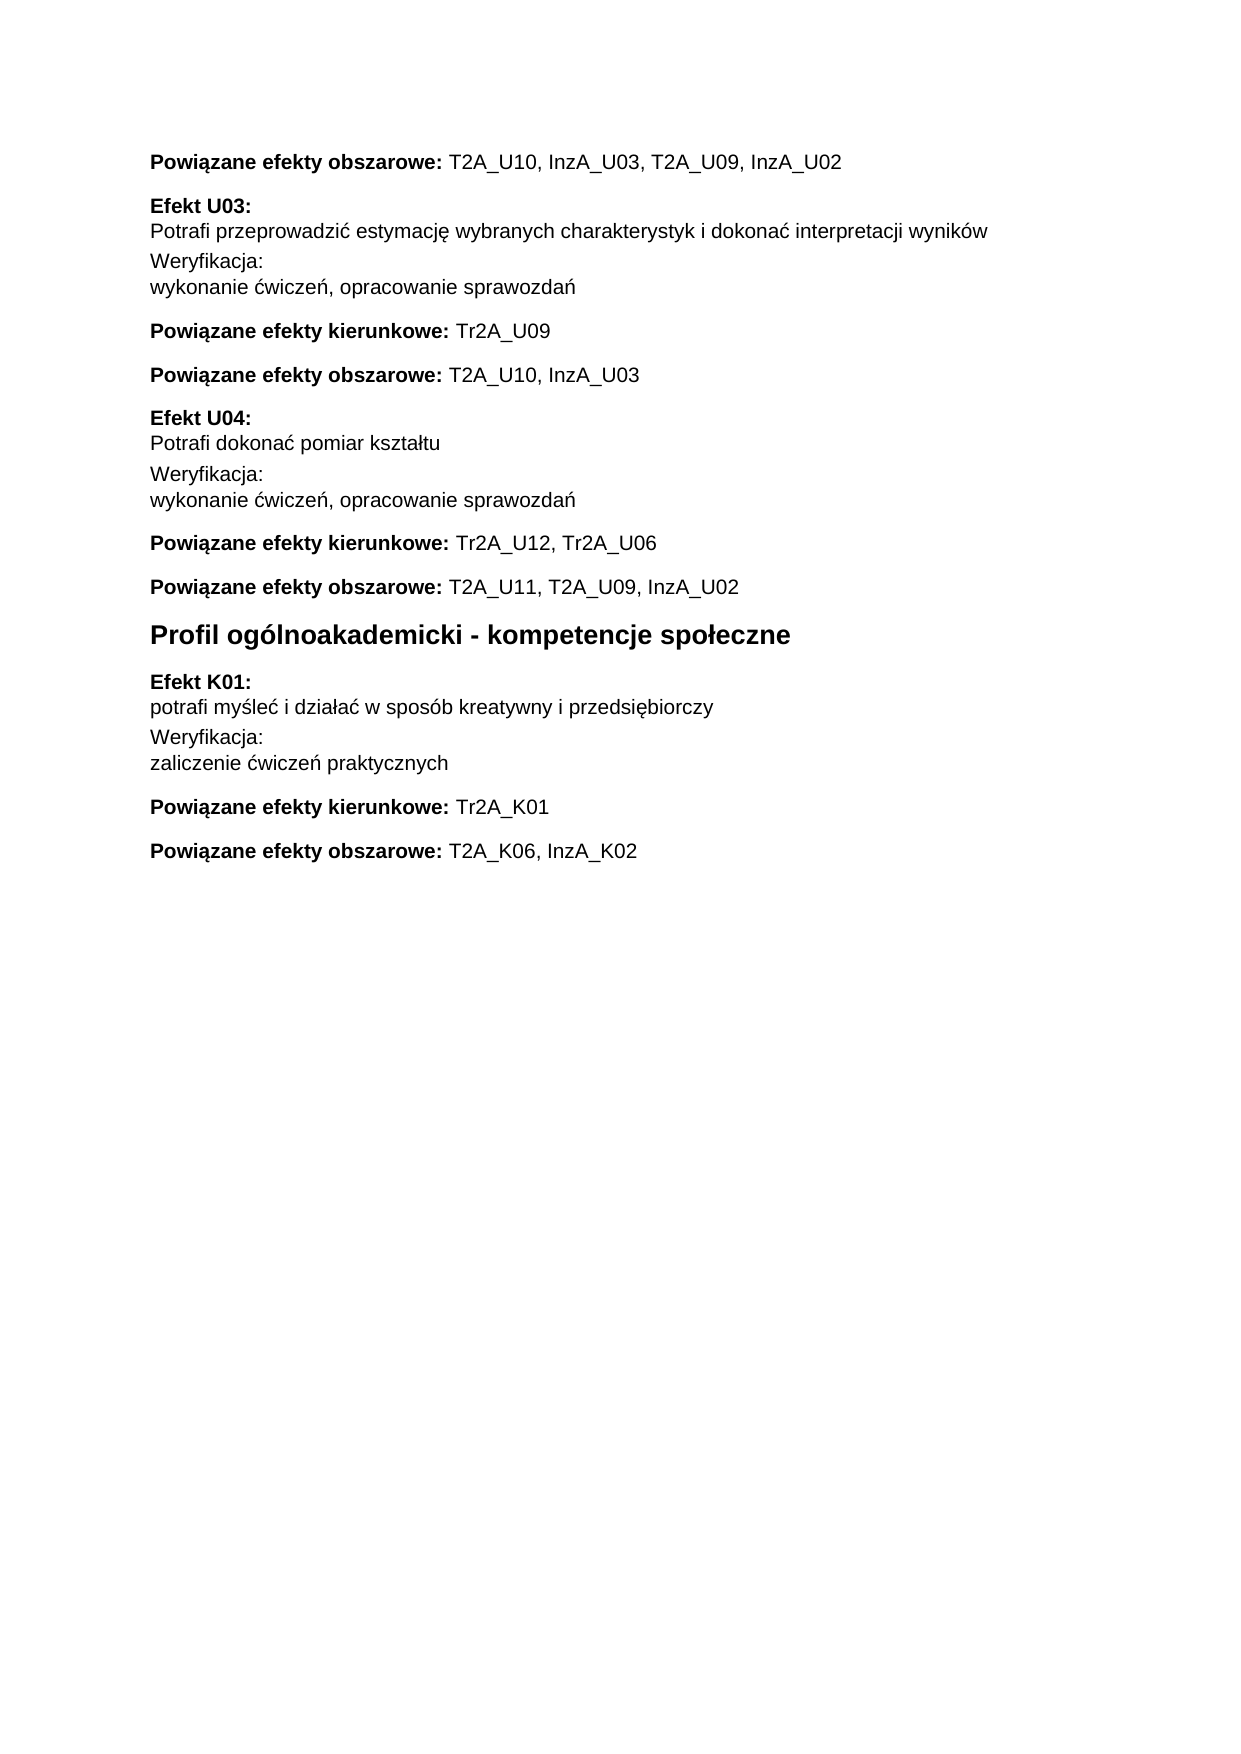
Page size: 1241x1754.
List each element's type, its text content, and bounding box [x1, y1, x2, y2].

text Potrafi dokonać pomiar kształtu [150, 431, 1090, 455]
text Powiązane efekty kierunkowe: Tr2A_U12, Tr2A_U06 [150, 531, 1090, 555]
text potrafi myśleć i działać w sposób kreatywny i przedsiębiorczy [150, 695, 1090, 719]
text Powiązane efekty obszarowe: T2A_U11, T2A_U09, InzA_U02 [150, 575, 1090, 599]
text wykonanie ćwiczeń, opracowanie sprawozdań [150, 275, 1090, 299]
text Powiązane efekty obszarowe: T2A_U10, InzA_U03 [150, 362, 1090, 386]
text Powiązane efekty obszarowe: T2A_U10, InzA_U03, T2A_U09, InzA_U02 [150, 150, 1090, 174]
text Efekt K01: [150, 670, 1090, 694]
text Powiązane efekty kierunkowe: Tr2A_K01 [150, 795, 1090, 819]
text Efekt U03: [150, 194, 1090, 218]
text Weryfikacja: [150, 461, 1090, 485]
subtitle Profil ogólnoakademicki - kompetencje społeczne [150, 619, 1090, 650]
text Potrafi przeprowadzić estymację wybranych charakterystyk i dokonać interpretacji wyników [150, 219, 1090, 243]
text Weryfikacja: [150, 725, 1090, 749]
text wykonanie ćwiczeń, opracowanie sprawozdań [150, 487, 1090, 511]
text Powiązane efekty kierunkowe: Tr2A_U09 [150, 319, 1090, 343]
text Weryfikacja: [150, 249, 1090, 273]
text zaliczenie ćwiczeń praktycznych [150, 751, 1090, 775]
text Efekt U04: [150, 406, 1090, 430]
text Powiązane efekty obszarowe: T2A_K06, InzA_K02 [150, 838, 1090, 862]
